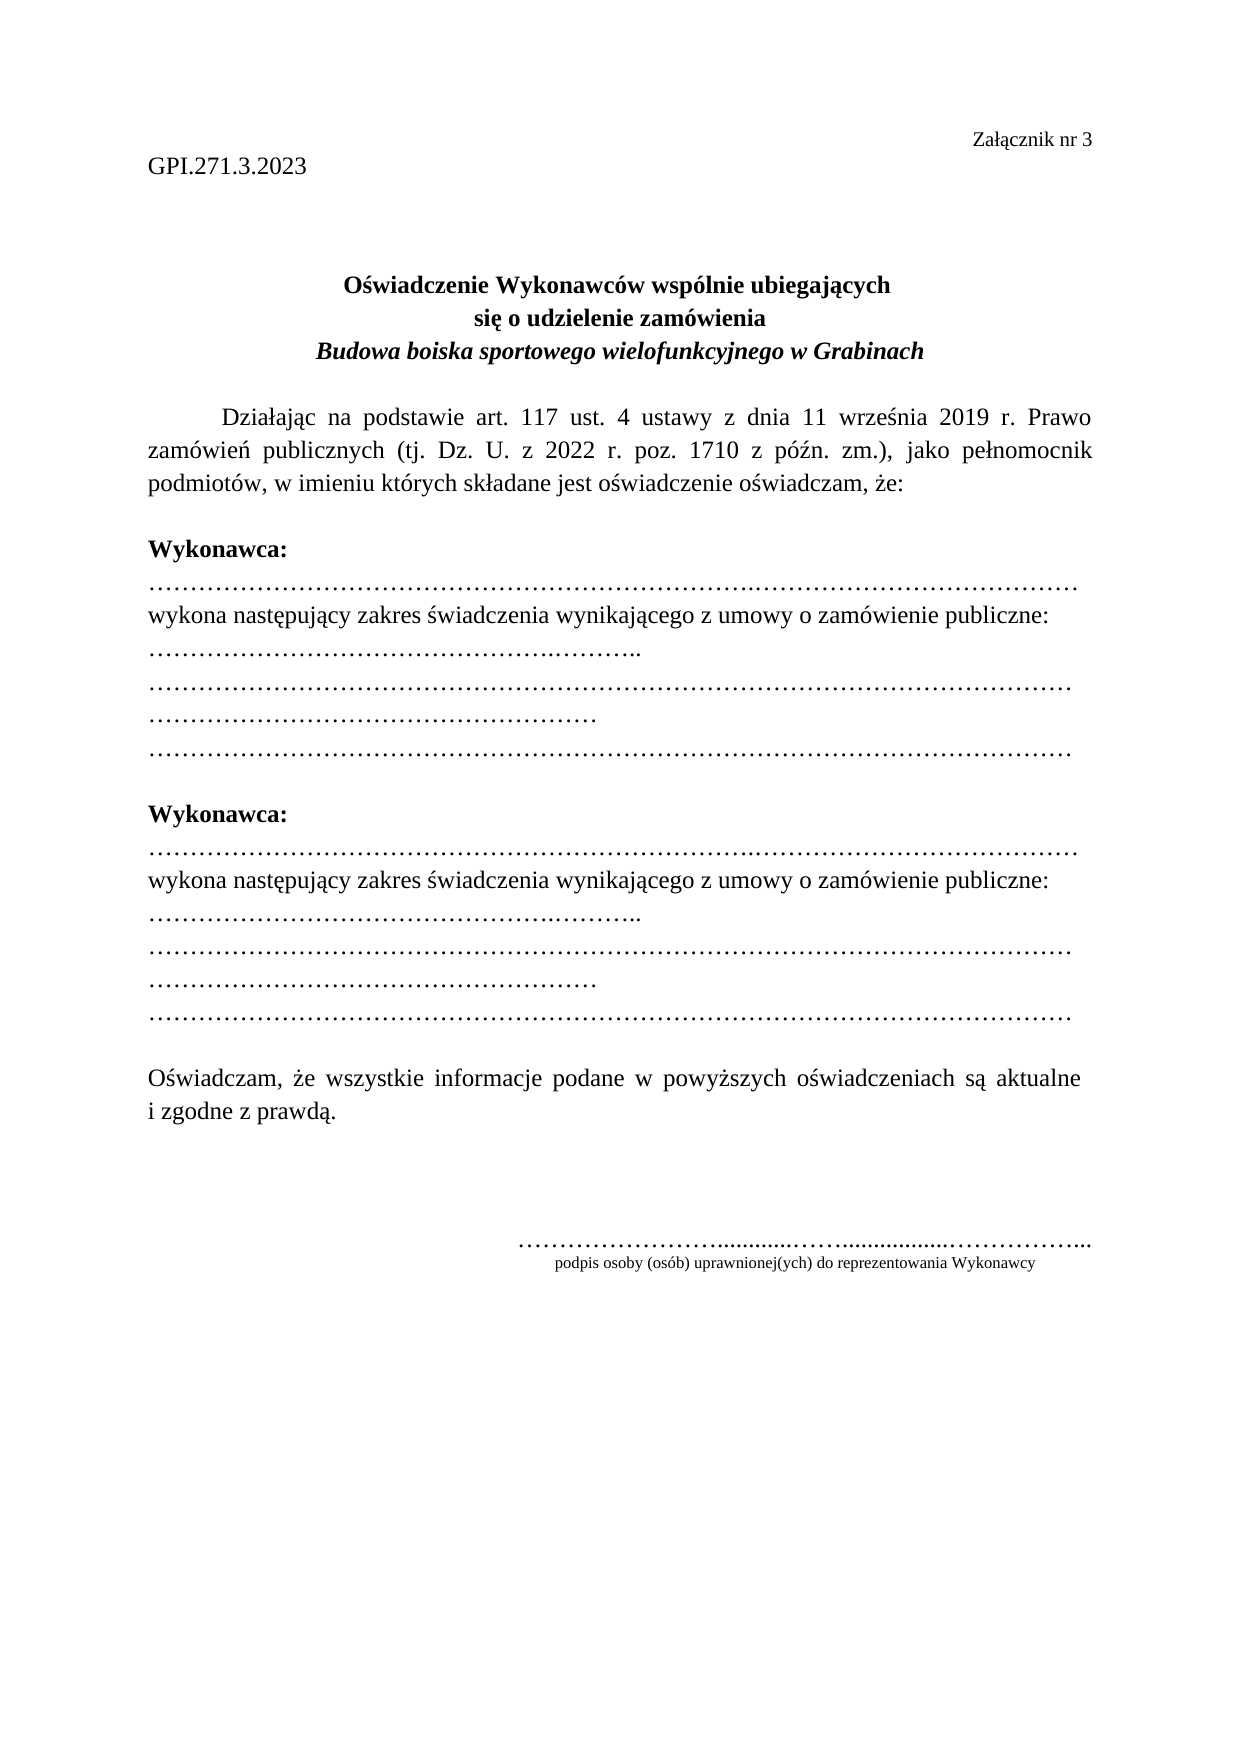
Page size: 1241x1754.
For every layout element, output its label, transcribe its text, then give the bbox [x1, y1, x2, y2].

text Załącznik nr 3 [148, 127, 1092, 151]
text GPI.271.3.2023 [148, 151, 1092, 180]
text Wykonawca: [148, 799, 650, 827]
text Działając na podstawie art. 117 ust. 4 ustawy z dnia 11 września 2019 r. Prawo zamówień publicznych (tj. Dz. U. z 2022 r. poz. 1710 z późn. zm.), jako pełnomocnik podmiotów, w imieniu których składane jest oświadczenie oświadczam, że: [148, 402, 1092, 497]
text Wykonawca: [148, 534, 650, 563]
text ……………………............…….................……………... [517, 1224, 1092, 1252]
text wykona następujący zakres świadczenia wynikającego z umowy o zamówienie publiczne: [148, 865, 1093, 893]
text Oświadczam, że wszystkie informacje podane w powyższych oświadczeniach są aktualne i zgodne z prawdą. [148, 1063, 1092, 1124]
text ……………………………………………………………….………………………………… [148, 832, 1092, 860]
text podpis osoby (osób) uprawnionej(ych) do reprezentowania Wykonawcy [148, 1252, 1092, 1272]
text ………………………………………………………………………………………………… [148, 997, 1093, 1026]
text Budowa boiska sportowego wielofunkcyjnego w Grabinach [148, 336, 1092, 365]
text ………………………………………….………..………………………………………………………………………………………………………………………………………………… [148, 633, 1093, 728]
text ………………………………………….………..………………………………………………………………………………………………………………………………………………… [148, 898, 1093, 992]
text wykona następujący zakres świadczenia wynikającego z umowy o zamówienie publiczne: [148, 601, 1093, 629]
text ………………………………………………………………………………………………… [148, 733, 1093, 761]
text ……………………………………………………………….………………………………… [148, 567, 1092, 596]
text Oświadczenie Wykonawców wspólnie ubiegających się o udzielenie zamówienia [148, 270, 1092, 332]
